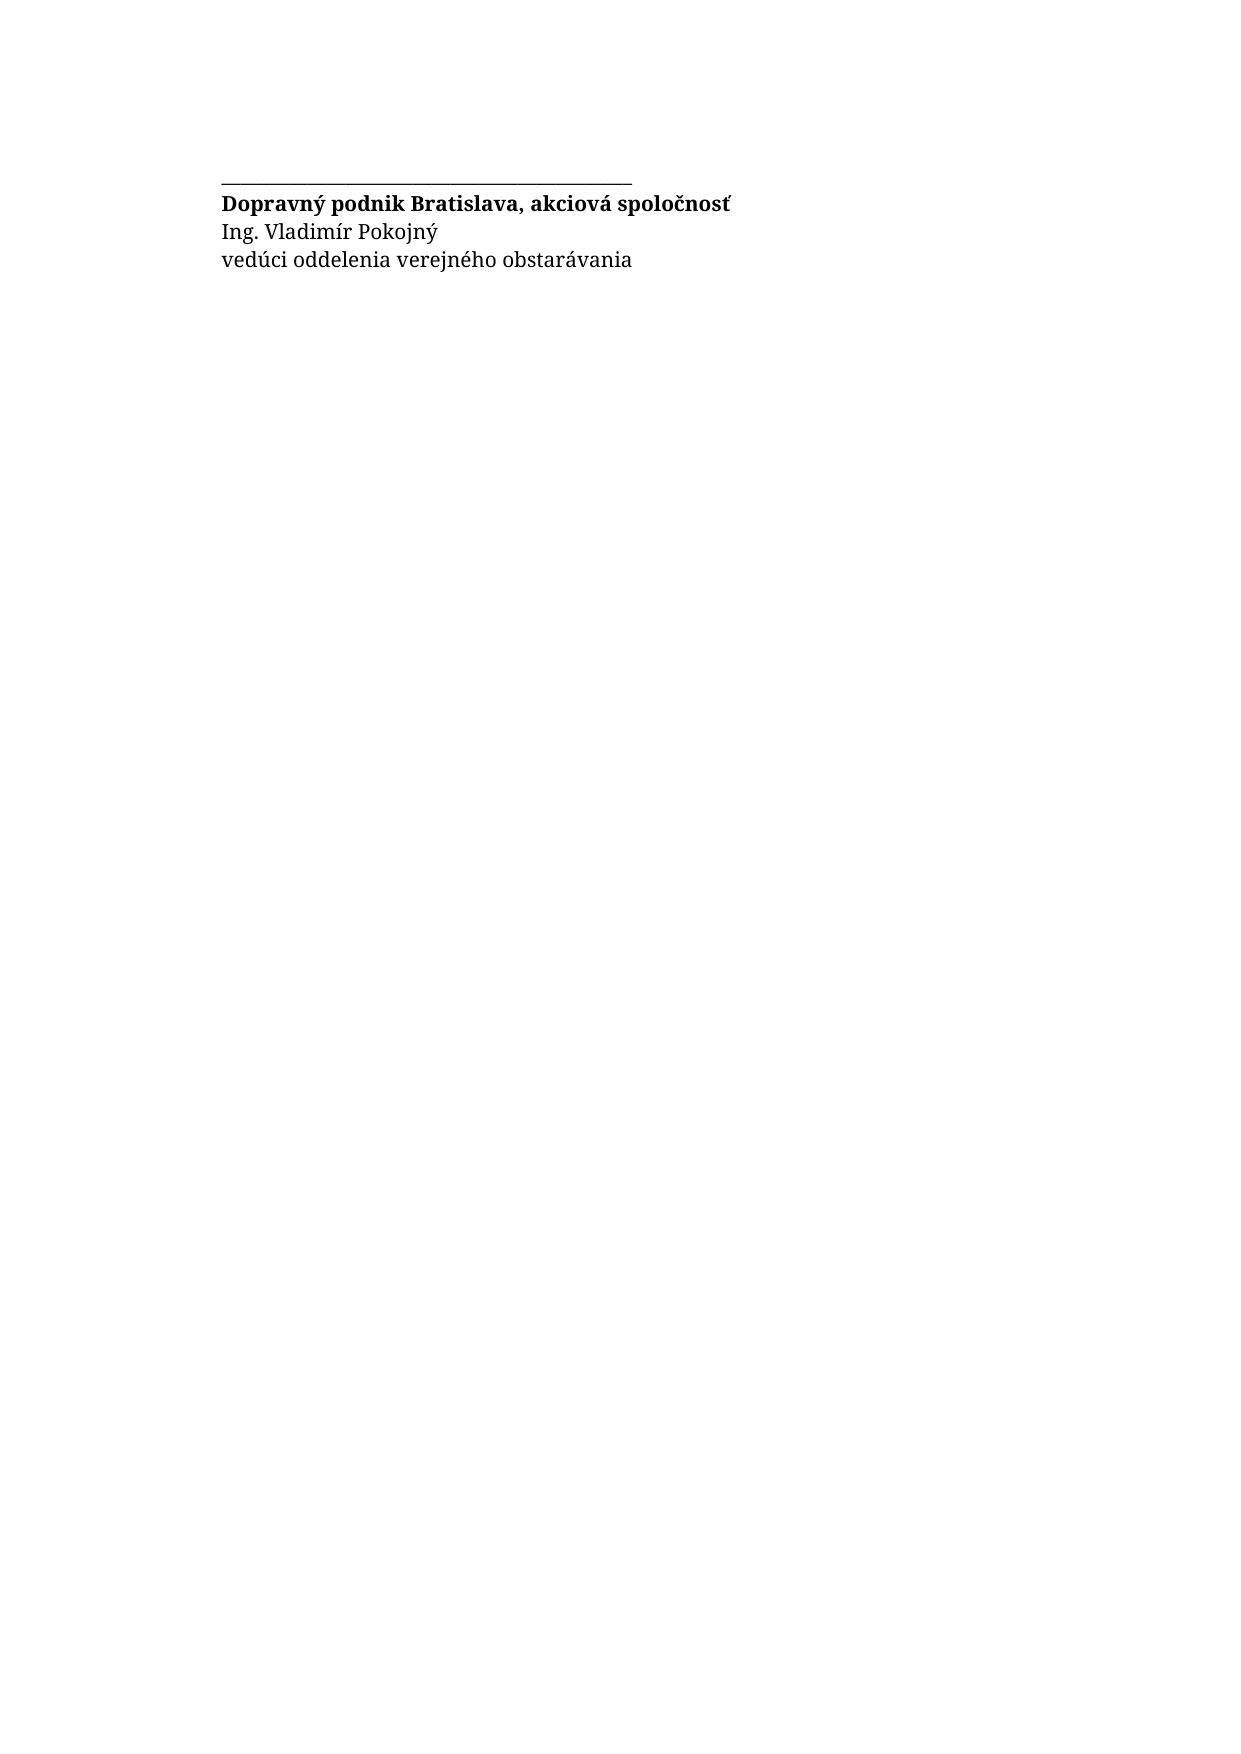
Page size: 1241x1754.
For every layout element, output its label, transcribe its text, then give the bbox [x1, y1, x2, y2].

text ___________________________________________ [148, 160, 1093, 189]
text Dopravný podnik Bratislava, akciová spoločnosť [148, 189, 1093, 217]
text Ing. Vladimír Pokojný [148, 217, 1093, 246]
text vedúci oddelenia verejného obstarávania [148, 246, 1093, 274]
